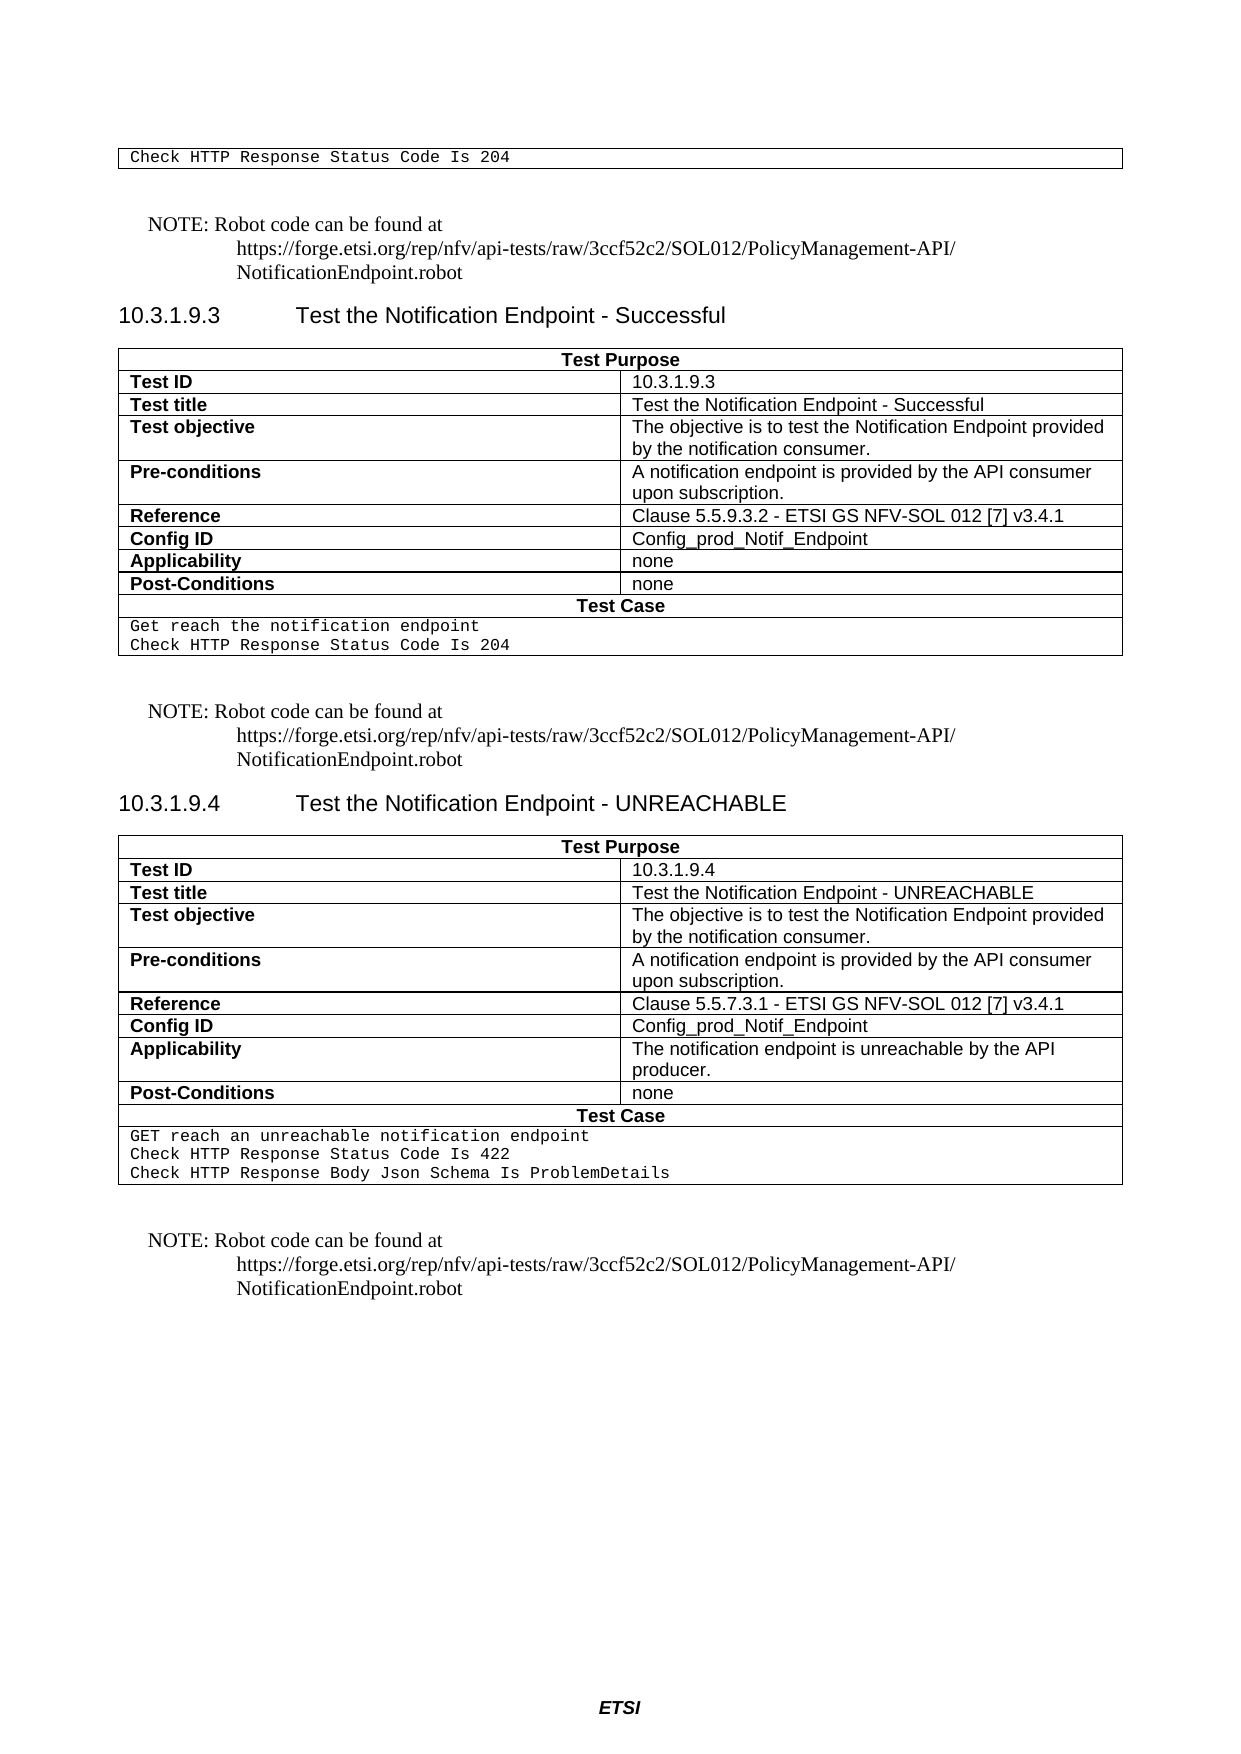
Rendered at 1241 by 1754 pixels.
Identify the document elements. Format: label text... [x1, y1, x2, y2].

table_cell none [621, 573, 1122, 594]
table_cell Config_prod_Notif_Endpoint [621, 527, 1122, 549]
table_cell A notification endpoint is provided by the API consumer upon subscription. [621, 948, 1122, 991]
table_cell Applicability [119, 1038, 620, 1081]
table_cell Test title [119, 882, 620, 903]
table_cell Test ID [119, 859, 620, 881]
table_cell The objective is to test the Notification Endpoint provided by the notification consumer. [621, 416, 1122, 459]
table_cell Pre-conditions [119, 461, 620, 504]
table_cell Test the Notification Endpoint - UNREACHABLE [621, 882, 1122, 903]
subtitle 10.3.1.9.4 Test the Notification Endpoint - UNREACHABLE [118, 790, 1122, 817]
text NOTE: Robot code can be found at https://forge.etsi.org/rep/nfv/api-tests/raw/3ccf52c2/SOL012/PolicyManagement-API/NotificationEndpoint.robot [148, 211, 1122, 284]
table_cell Applicability [119, 550, 620, 571]
text NOTE: Robot code can be found at https://forge.etsi.org/rep/nfv/api-tests/raw/3ccf52c2/SOL012/PolicyManagement-API/NotificationEndpoint.robot [148, 699, 1122, 771]
table_cell 10.3.1.9.3 [621, 371, 1122, 393]
table_cell Get reach the notification endpoint Check HTTP Response Status Code Is 204 [119, 618, 1122, 655]
table_cell The objective is to test the Notification Endpoint provided by the notification consumer. [621, 904, 1122, 947]
table_header Test Purpose [119, 349, 1122, 370]
table_cell Pre-conditions [119, 948, 620, 991]
table_cell GET reach an unreachable notification endpoint Check HTTP Response Status Code Is 422 Check HTTP Response Body Json Schema Is ProblemDetails [119, 1127, 1122, 1184]
table_cell 10.3.1.9.4 [621, 859, 1122, 881]
table_cell The notification endpoint is unreachable by the API producer. [621, 1038, 1122, 1081]
table_cell Test Case [119, 595, 1122, 617]
table_cell Test the Notification Endpoint - Successful [621, 394, 1122, 415]
table_cell A notification endpoint is provided by the API consumer upon subscription. [621, 461, 1122, 504]
subtitle 10.3.1.9.3 Test the Notification Endpoint - Successful [118, 302, 1122, 329]
table_cell Test ID [119, 371, 620, 393]
table_cell Test Case [119, 1105, 1122, 1126]
table_cell Test objective [119, 416, 620, 459]
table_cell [119, 149, 1122, 168]
table_cell Test objective [119, 904, 620, 947]
table_cell Post-Conditions [119, 1082, 620, 1103]
table_header Test Purpose [119, 836, 1122, 858]
table_cell none [621, 550, 1122, 571]
table_cell Clause 5.5.9.3.2 - ETSI GS NFV-SOL 012 [7] v3.4.1 [621, 505, 1122, 526]
table_cell Config_prod_Notif_Endpoint [621, 1015, 1122, 1037]
table_cell Reference [119, 505, 620, 526]
table_cell Test title [119, 394, 620, 415]
table_cell Reference [119, 993, 620, 1014]
table_cell Clause 5.5.7.3.1 - ETSI GS NFV-SOL 012 [7] v3.4.1 [621, 993, 1122, 1014]
table_cell Config ID [119, 527, 620, 549]
table_cell Config ID [119, 1015, 620, 1037]
table_cell none [621, 1082, 1122, 1103]
text NOTE: Robot code can be found at https://forge.etsi.org/rep/nfv/api-tests/raw/3ccf52c2/SOL012/PolicyManagement-API/NotificationEndpoint.robot [148, 1227, 1122, 1300]
table_cell Post-Conditions [119, 573, 620, 594]
